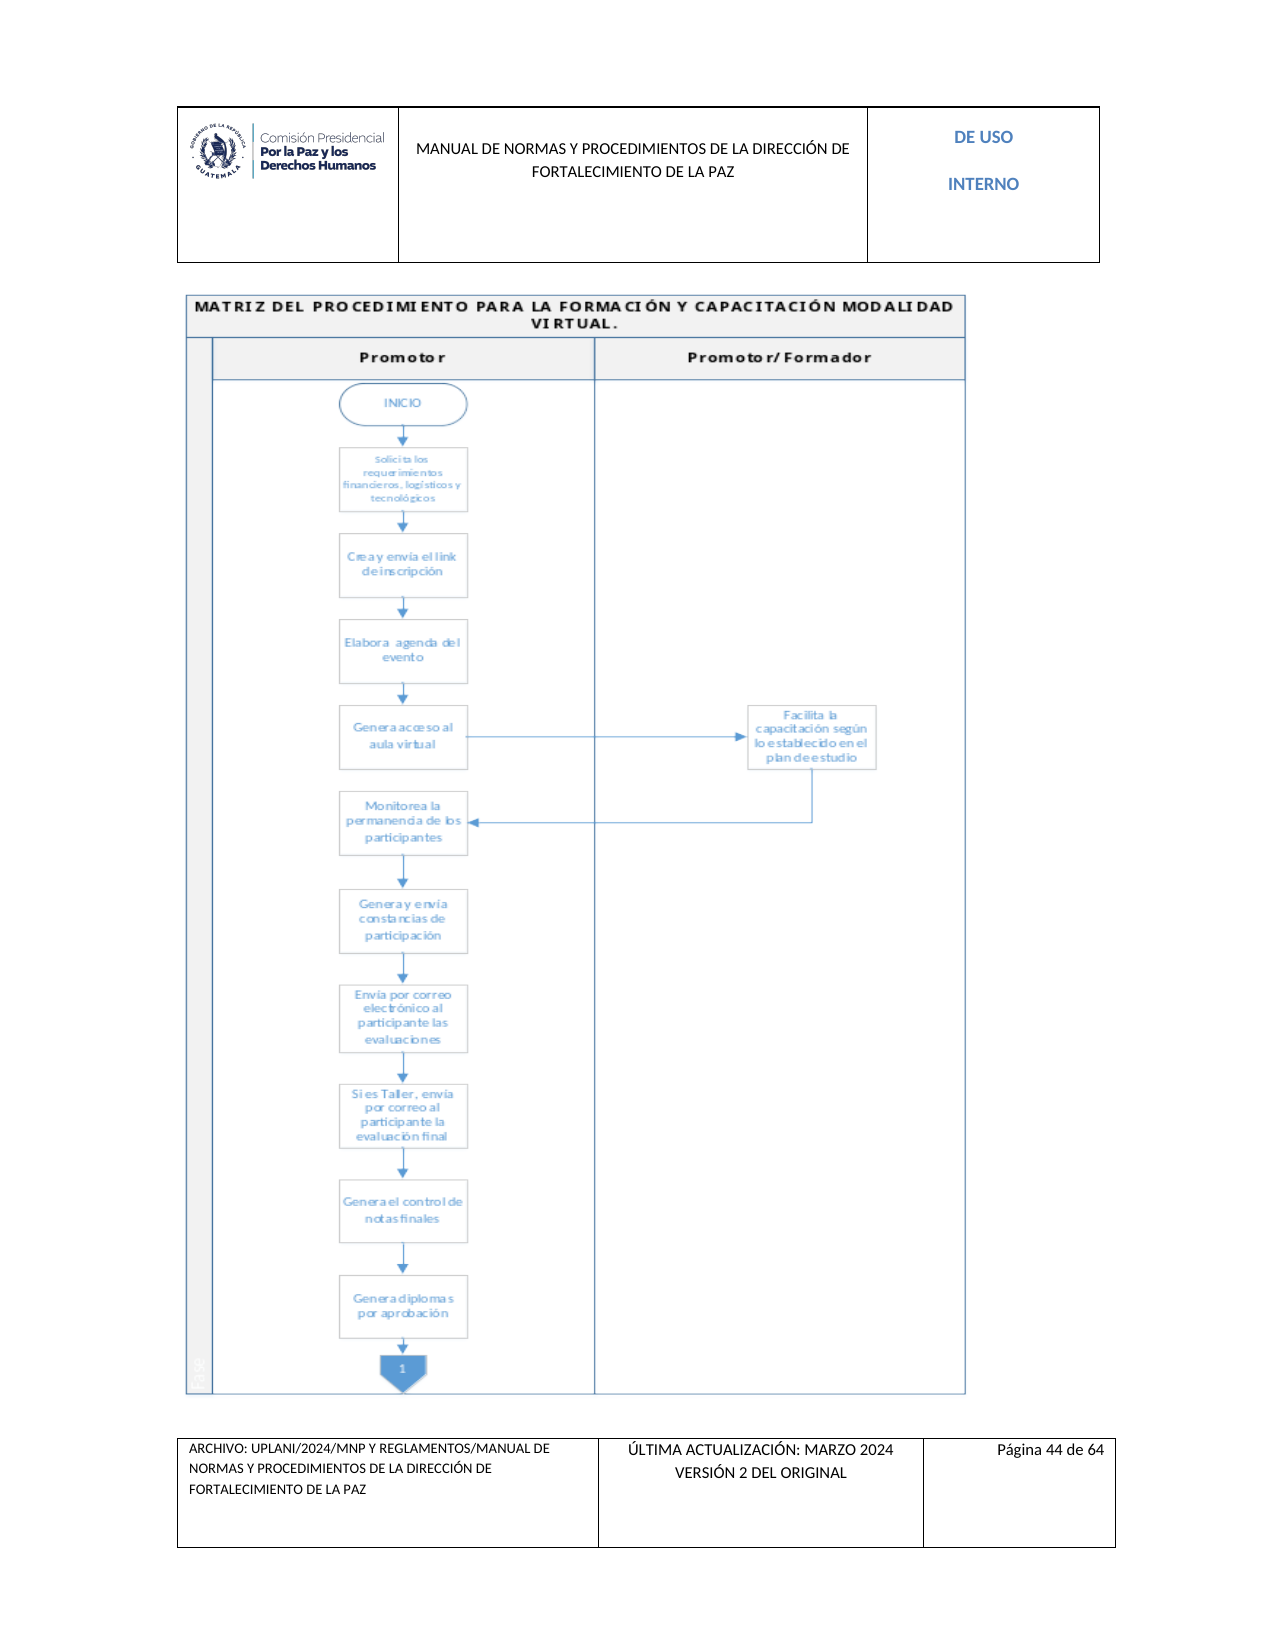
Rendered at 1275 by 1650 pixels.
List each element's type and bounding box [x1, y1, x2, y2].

picture [183, 114, 390, 188]
